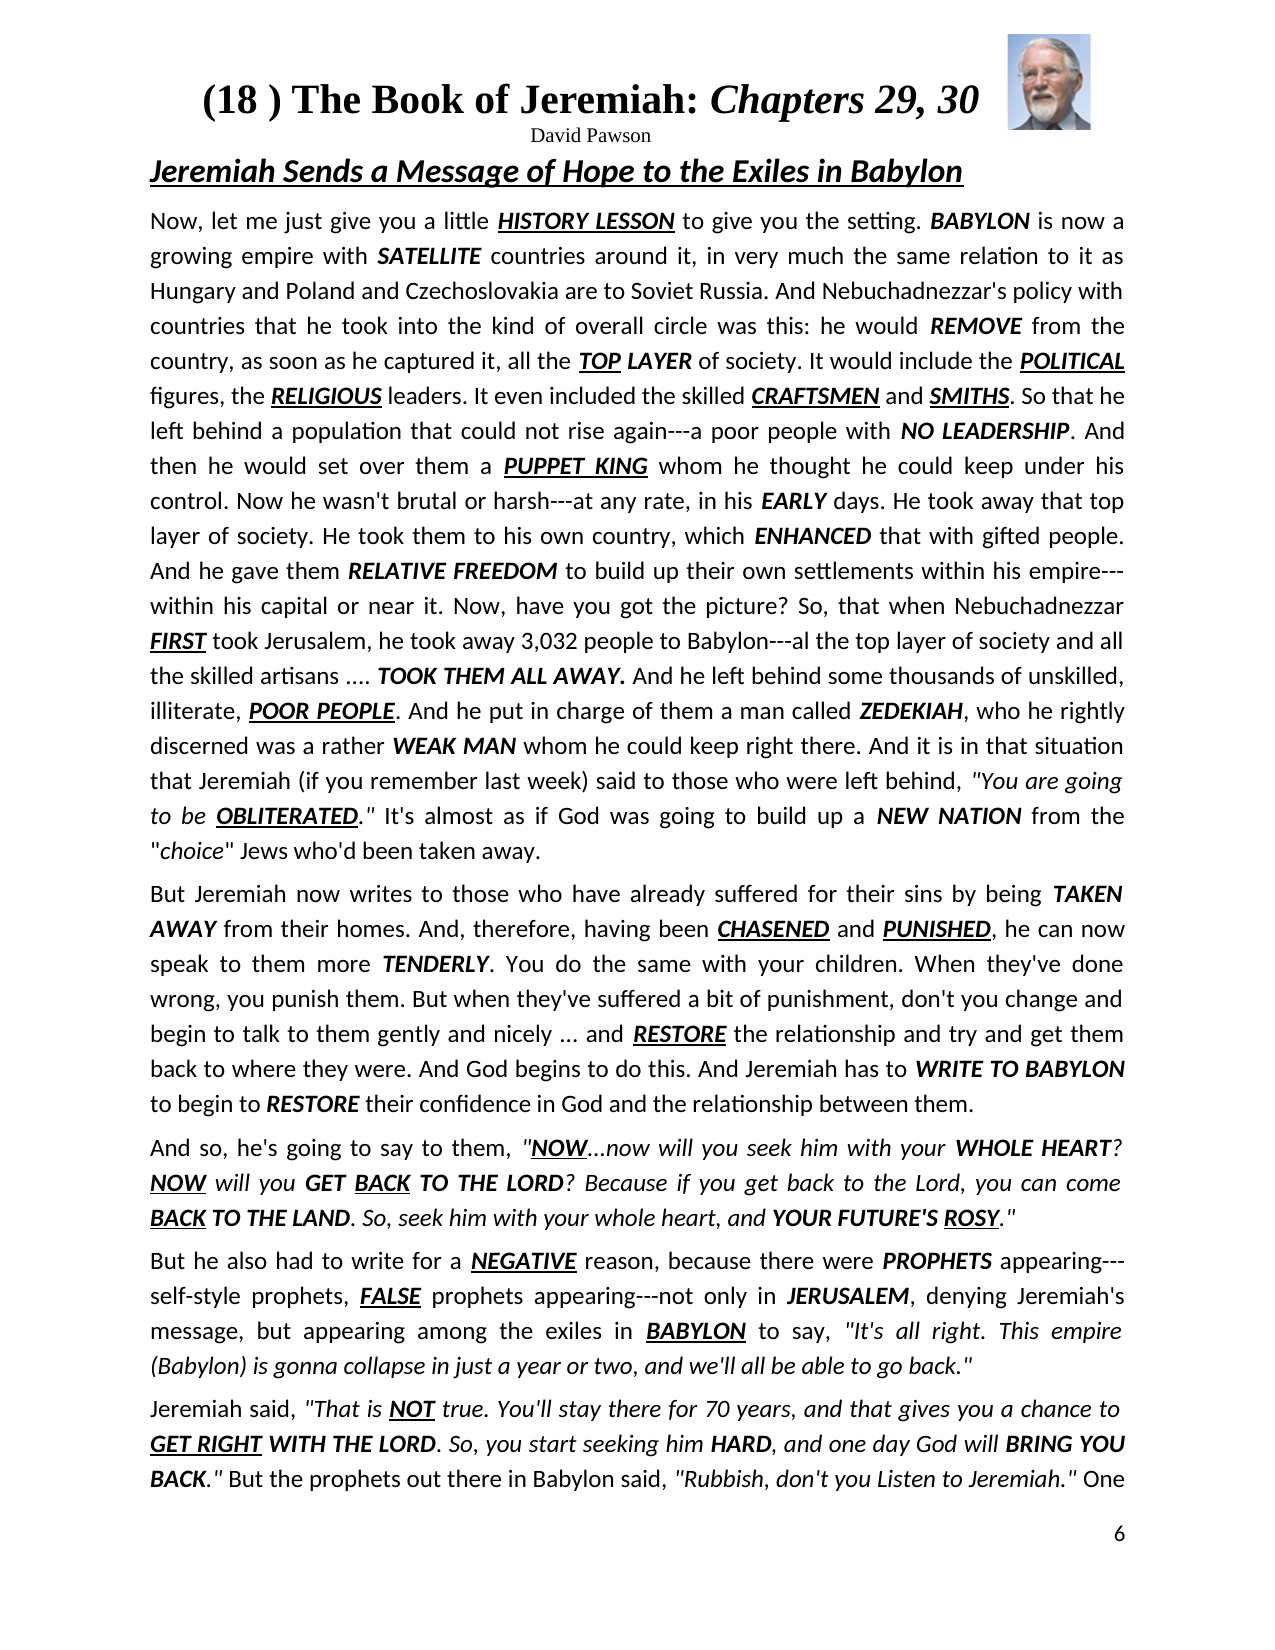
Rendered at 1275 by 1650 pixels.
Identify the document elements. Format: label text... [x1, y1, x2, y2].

text But he also had to write for a NEGATIVE reason, because there were PROPHETS appearing---self-style prophets, FALSE prophets appearing---not only in JERUSALEM, denying Jeremiah's message, but appearing among the exiles in BABYLON to say, "It's all right. This empire (Babylon) is gonna collapse in just a year or two, and we'll all be able to go back." [150, 1245, 1125, 1381]
text And so, he's going to say to them, "NOW...now will you seek him with your WHOLE HEART? NOW will you GET BACK TO THE LORD? Because if you get back to the Lord, you can come BACK TO THE LAND. So, seek him with your whole heart, and YOUR FUTURE'S ROSY." [150, 1132, 1125, 1232]
text Jeremiah Sends a Message of Hope to the Exiles in Babylon [150, 150, 1125, 191]
text Now, let me just give you a little HISTORY LESSON to give you the setting. BABYLON is now a growing empire with SATELLITE countries around it, in very much the same relation to it as Hungary and Poland and Czechoslovakia are to Soviet Russia. And Nebuchadnezzar's policy with countries that he took into the kind of overall circle was this: he would REMOVE from the country, as soon as he captured it, all the TOP LAYER of society. It would include the POLITICAL figures, the RELIGIOUS leaders. It even included the skilled CRAFTSMEN and SMITHS. So that he left behind a population that could not rise again---a poor people with NO LEADERSHIP. And then he would set over them a PUPPET KING whom he thought he could keep under his control. Now he wasn't brutal or harsh---at any rate, in his EARLY days. He took away that top layer of society. He took them to his own country, which ENHANCED that with gifted people. And he gave them RELATIVE FREEDOM to build up their own settlements within his empire---within his capital or near it. Now, have you got the picture? So, that when Nebuchadnezzar FIRST took Jerusalem, he took away 3,032 people to Babylon---al the top layer of society and all the skilled artisans .... TOOK THEM ALL AWAY. And he left behind some thousands of unskilled, illiterate, POOR PEOPLE. And he put in charge of them a man called ZEDEKIAH, who he rightly discerned was a rather WEAK MAN whom he could keep right there. And it is in that situation that Jeremiah (if you remember last week) said to those who were left behind, "You are going to be OBLITERATED." It's almost as if God was going to build up a NEW NATION from the "choice" Jews who'd been taken away. [150, 205, 1125, 866]
picture [1006, 34, 1091, 128]
text But Jeremiah now writes to those who have already suffered for their sins by being TAKEN AWAY from their homes. And, therefore, having been CHASENED and PUNISHED, he can now speak to them more TENDERLY. You do the same with your children. When they've done wrong, you punish them. But when they've suffered a bit of punishment, don't you change and begin to talk to them gently and nicely ... and RESTORE the relationship and try and get them back to where they were. And God begins to do this. And Jeremiah has to WRITE TO BABYLON to begin to RESTORE their confidence in God and the relationship between them. [150, 878, 1125, 1119]
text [150, 1393, 1125, 1494]
